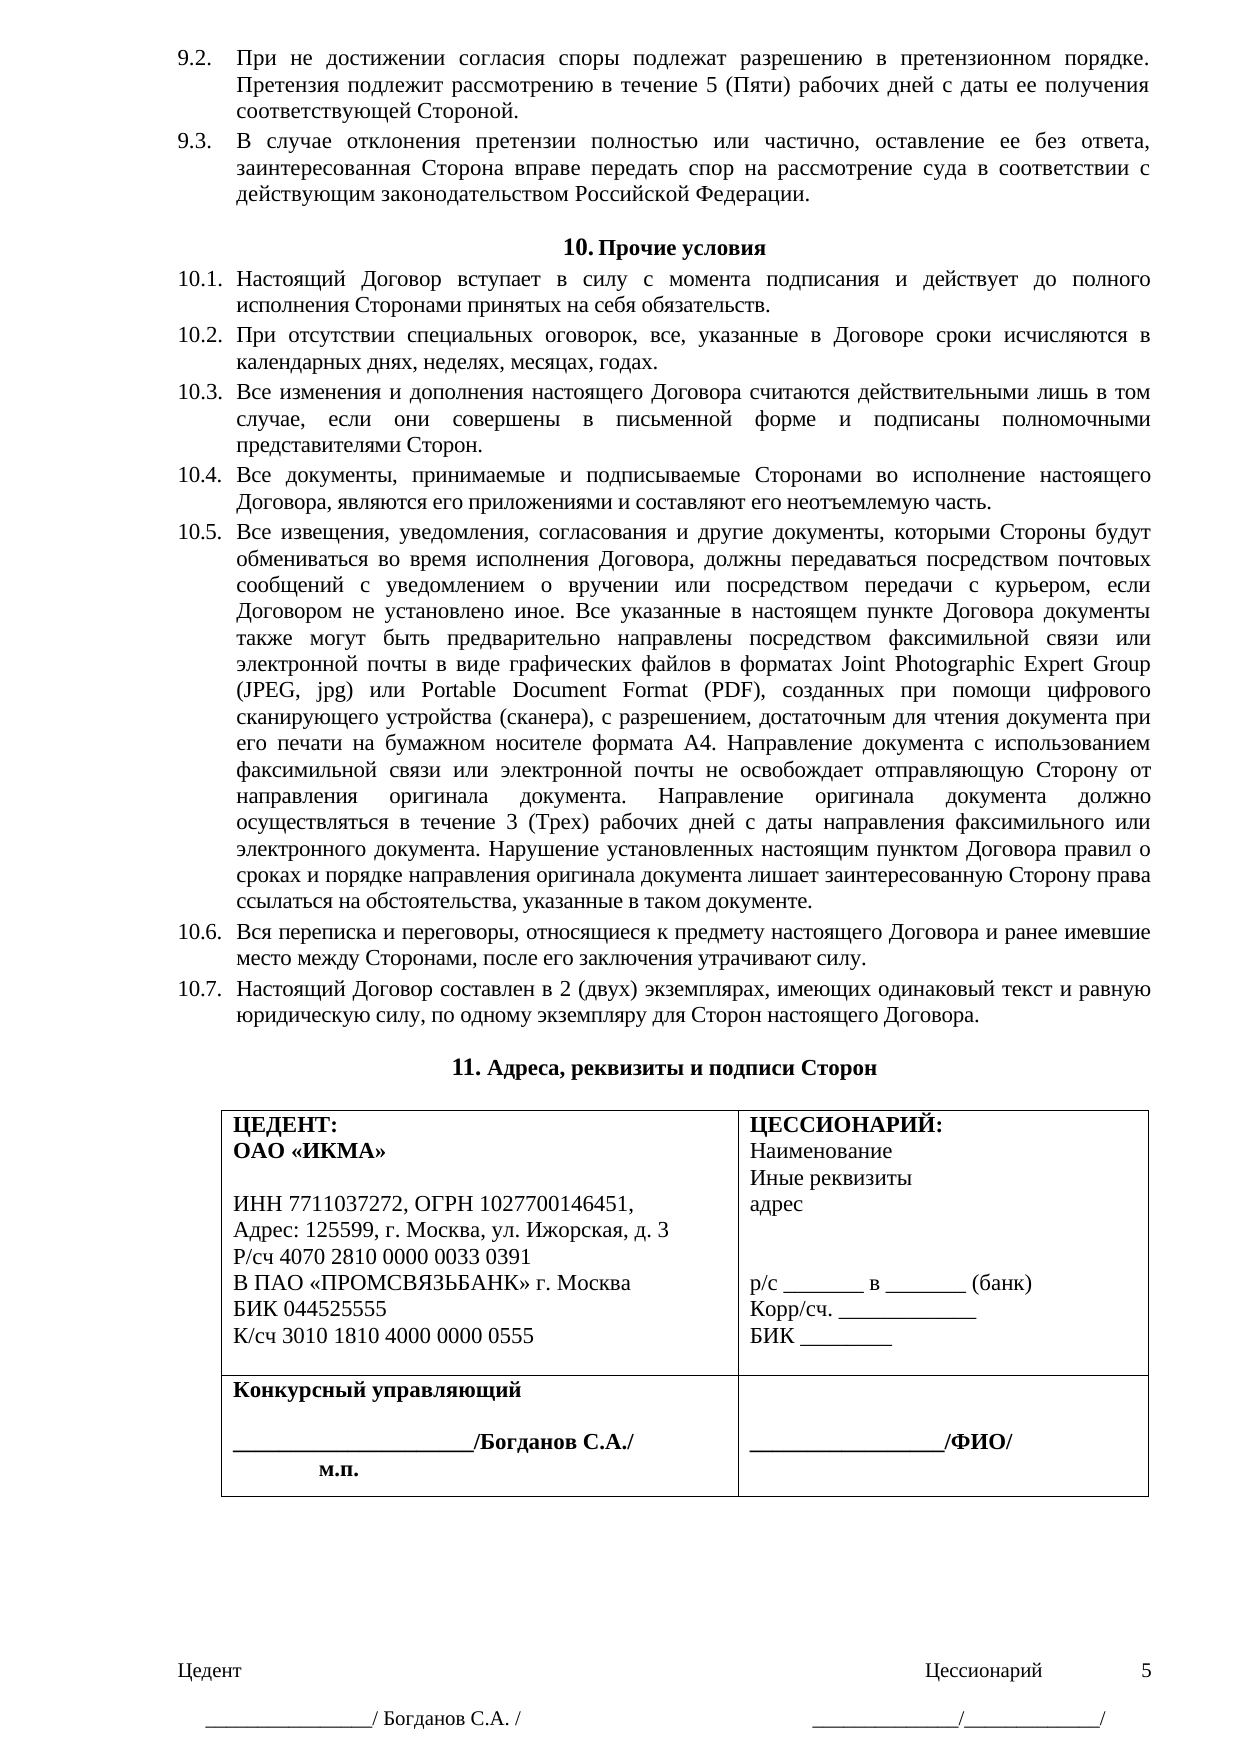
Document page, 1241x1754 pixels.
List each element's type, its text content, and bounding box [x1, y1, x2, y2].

list Настоящий Договор составлен в 2 (двух) экземплярах, имеющих одинаковый текст и равную юридическую силу, по одному экземпляру для Сторон настоящего Договора. [177, 975, 1152, 1027]
list Все изменения и дополнения настоящего Договора считаются действительными лишь в том случае, если они совершены в письменной форме и подписаны полномочными представителями Сторон. [177, 378, 1152, 457]
list Прочие условия [177, 232, 1152, 260]
table_header ЦЕДЕНТ: ОАО «ИКМА» ИНН 7711037272, ОГРН 1027700146451, Адрес: 125599, г. Москва, ул. Ижорская, д. 3 Р/сч 4070 2810 0000 0033 0391 В ПАО «ПРОМСВЯЗЬБАНК» г. Москва БИК 044525555 К/сч 3010 1810 4000 0000 0555 [222, 1111, 738, 1374]
list Адреса, реквизиты и подписи Сторон [177, 1052, 1152, 1081]
table_cell _________________/ФИО/ [739, 1376, 1148, 1496]
list Все извещения, уведомления, согласования и другие документы, которыми Стороны будут обмениваться во время исполнения Договора, должны передаваться посредством почтовых сообщений с уведомлением о вручении или посредством передачи с курьером, если Договором не установлено иное. Все указанные в настоящем пункте Договора документы также могут быть предварительно направлены посредством факсимильной связи или электронной почты в виде графических файлов в форматах Joint Photographic Expert Group (JPEG, jpg) или Portable Document Format (PDF), созданных при помощи цифрового сканирующего устройства (сканера), с разрешением, достаточным для чтения документа при его печати на бумажном носителе формата А4. Направление документа с использованием факсимильной связи или электронной почты не освобождает отправляющую Сторону от направления оригинала документа. Направление оригинала документа должно осуществляться в течение 3 (Трех) рабочих дней с даты направления факсимильного или электронного документа. Нарушение установленных настоящим пунктом Договора правил о сроках и порядке направления оригинала документа лишает заинтересованную Сторону права ссылаться на обстоятельства, указанные в таком документе. [177, 518, 1152, 914]
list При отсутствии специальных оговорок, все, указанные в Договоре сроки исчисляются в календарных днях, неделях, месяцах, годах. [177, 321, 1152, 374]
list Настоящий Договор вступает в силу с момента подписания и действует до полного исполнения Сторонами принятых на себя обязательств. [177, 264, 1152, 317]
list Все документы, принимаемые и подписываемые Сторонами во исполнение настоящего Договора, являются его приложениями и составляют его неотъемлемую часть. [177, 462, 1152, 514]
list В случае отклонения претензии полностью или частично, оставление ее без ответа, заинтересованная Сторона вправе передать спор на рассмотрение суда в соответствии с действующим законодательством Российской Федерации. [177, 128, 1152, 207]
list Вся переписка и переговоры, относящиеся к предмету настоящего Договора и ранее имевшие место между Сторонами, после его заключения утрачивают силу. [177, 918, 1152, 971]
table_cell Конкурсный управляющий _____________________/Богданов С.А./ м.п. [222, 1376, 738, 1496]
table_header ЦЕССИОНАРИЙ: Наименование Иные реквизиты адрес р/с _______ в _______ (банк) Корр/сч. ____________ БИК ________ [739, 1111, 1148, 1374]
list При не достижении согласия споры подлежат разрешению в претензионном порядке. Претензия подлежит рассмотрению в течение 5 (Пяти) рабочих дней с даты ее получения соответствующей Стороной. [177, 44, 1152, 123]
